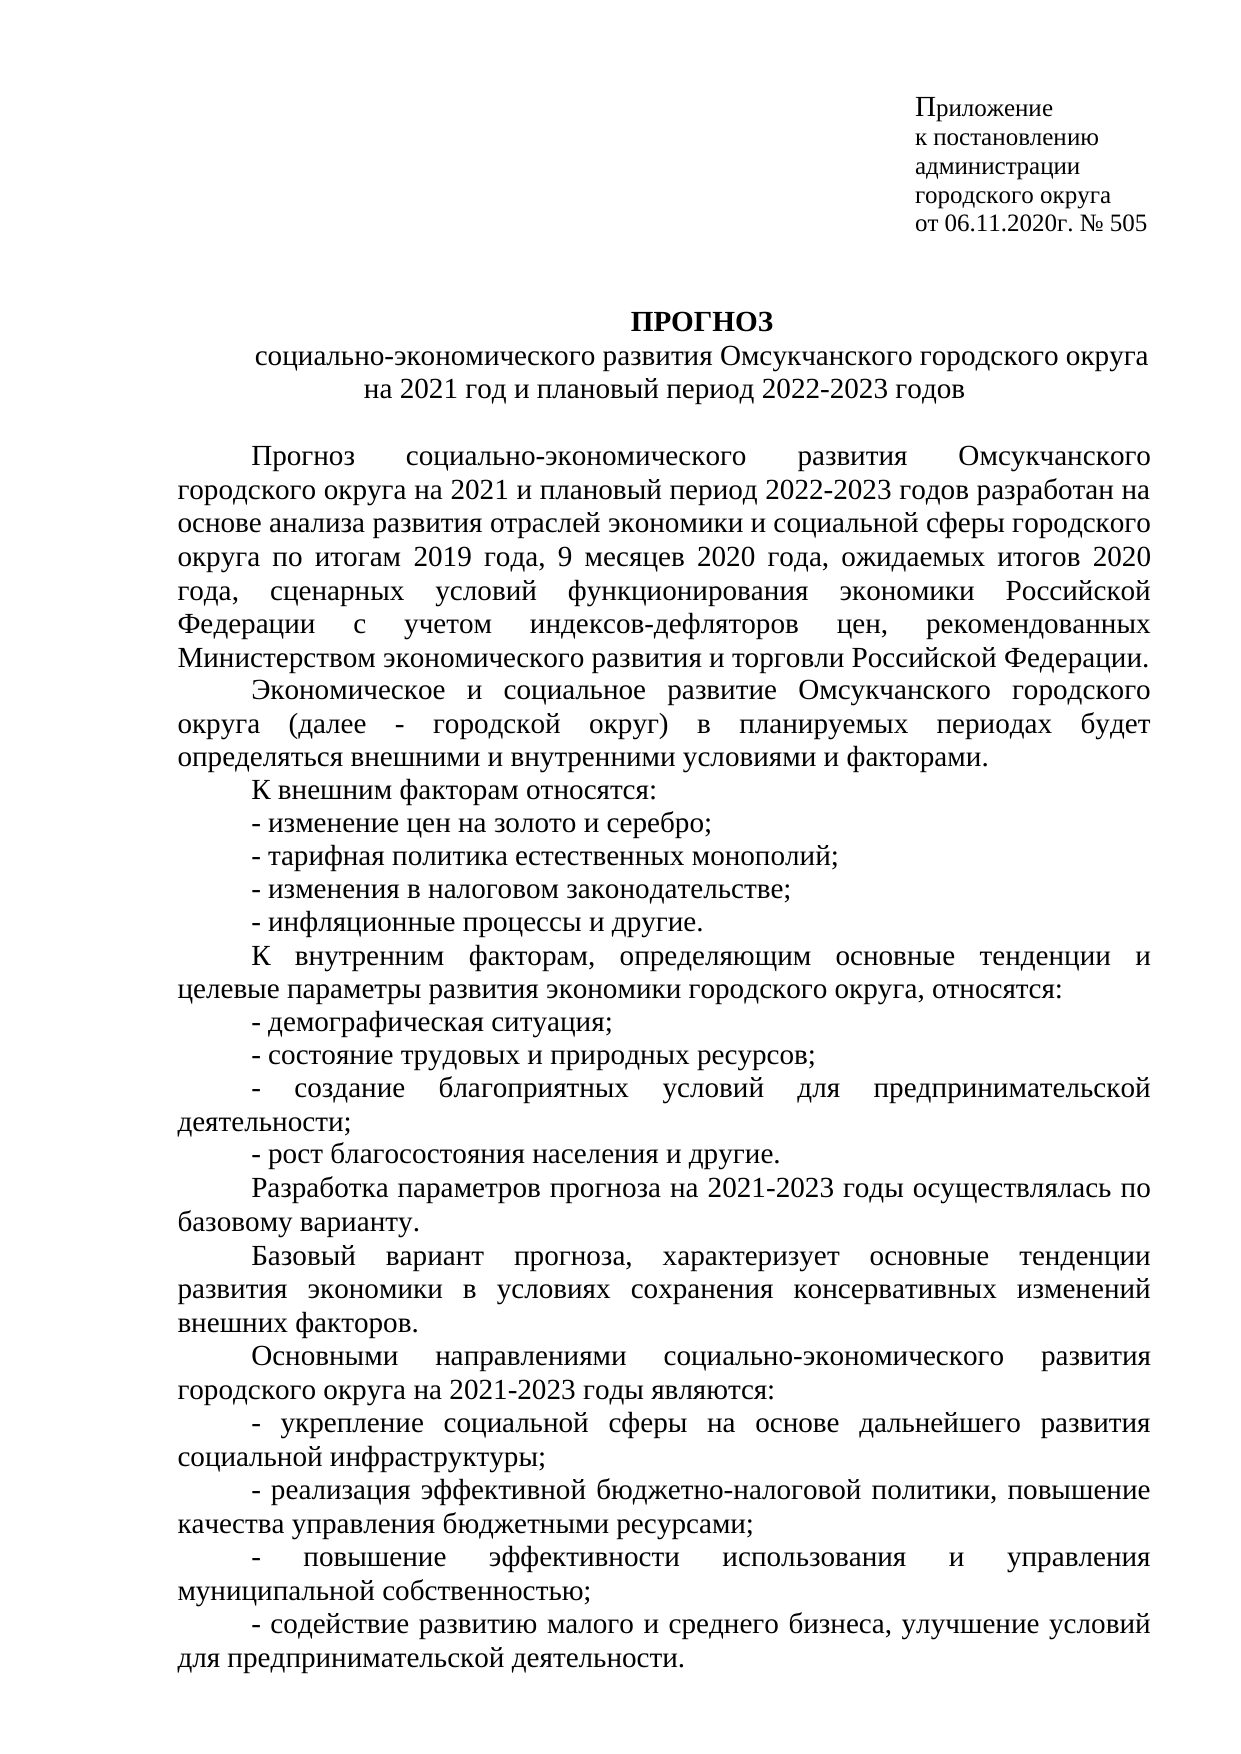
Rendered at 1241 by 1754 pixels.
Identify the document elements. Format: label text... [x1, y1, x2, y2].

text - изменения в налоговом законодательстве; [177, 872, 1152, 905]
text Прогноз [177, 304, 1152, 338]
text - рост благосостояния населения и другие. [177, 1137, 1152, 1171]
text - реализация эффективной бюджетно-налоговой политики, повышение качества управления бюджетными ресурсами; [177, 1472, 1152, 1539]
text - повышение эффективности использования и управления муниципальной собственностью; [177, 1539, 1152, 1607]
text городского округа [915, 180, 1152, 208]
text к постановлению [915, 122, 1152, 151]
text Прогноз социально-экономического развития Омсукчанского городского округа на 2021 и плановый период 2022-2023 годов разработан на основе анализа развития отраслей экономики и социальной сферы городского округа по итогам 2019 года, 9 месяцев 2020 года, ожидаемых итогов 2020 года, сценарных условий функционирования экономики Российской Федерации с учетом индексов-дефляторов цен, рекомендованных Министерством экономического развития и торговли Российской Федерации. [177, 438, 1152, 673]
text от 06.11.2020г. № 505 [841, 208, 1152, 237]
text К внутренним факторам, определяющим основные тенденции и целевые параметры развития экономики городского округа, относятся: [177, 938, 1152, 1005]
text Разработка параметров прогноза на 2021-2023 годы осуществлялась по базовому варианту. [177, 1171, 1152, 1238]
text Базовый вариант прогноза, характеризует основные тенденции развития экономики в условиях сохранения консервативных изменений внешних факторов. [177, 1238, 1152, 1338]
text Основными направлениями социально-экономического развития городского округа на 2021-2023 годы являются: [177, 1338, 1152, 1405]
text социально-экономического развития Омсукчанского городского округа на 2021 год и плановый период 2022-2023 годов [177, 338, 1152, 405]
text администрации [915, 151, 1152, 180]
text - укрепление социальной сферы на основе дальнейшего развития социальной инфраструктуры; [177, 1405, 1152, 1472]
text - создание благоприятных условий для предпринимательской деятельности; [177, 1071, 1152, 1137]
text - демографическая ситуация; [177, 1005, 1152, 1038]
text - содействие развитию малого и среднего бизнеса, улучшение условий для предпринимательской деятельности. [177, 1607, 1152, 1674]
text Приложение [915, 89, 1152, 122]
text - инфляционные процессы и другие. [177, 905, 1152, 938]
text К внешним факторам относятся: [177, 773, 1152, 806]
text Экономическое и социальное развитие Омсукчанского городского округа (далее - городской округ) в планируемых периодах будет определяться внешними и внутренними условиями и факторами. [177, 673, 1152, 773]
text - изменение цен на золото и серебро; [177, 806, 1152, 839]
text - состояние трудовых и природных ресурсов; [177, 1038, 1152, 1071]
text - тарифная политика естественных монополий; [177, 839, 1152, 872]
